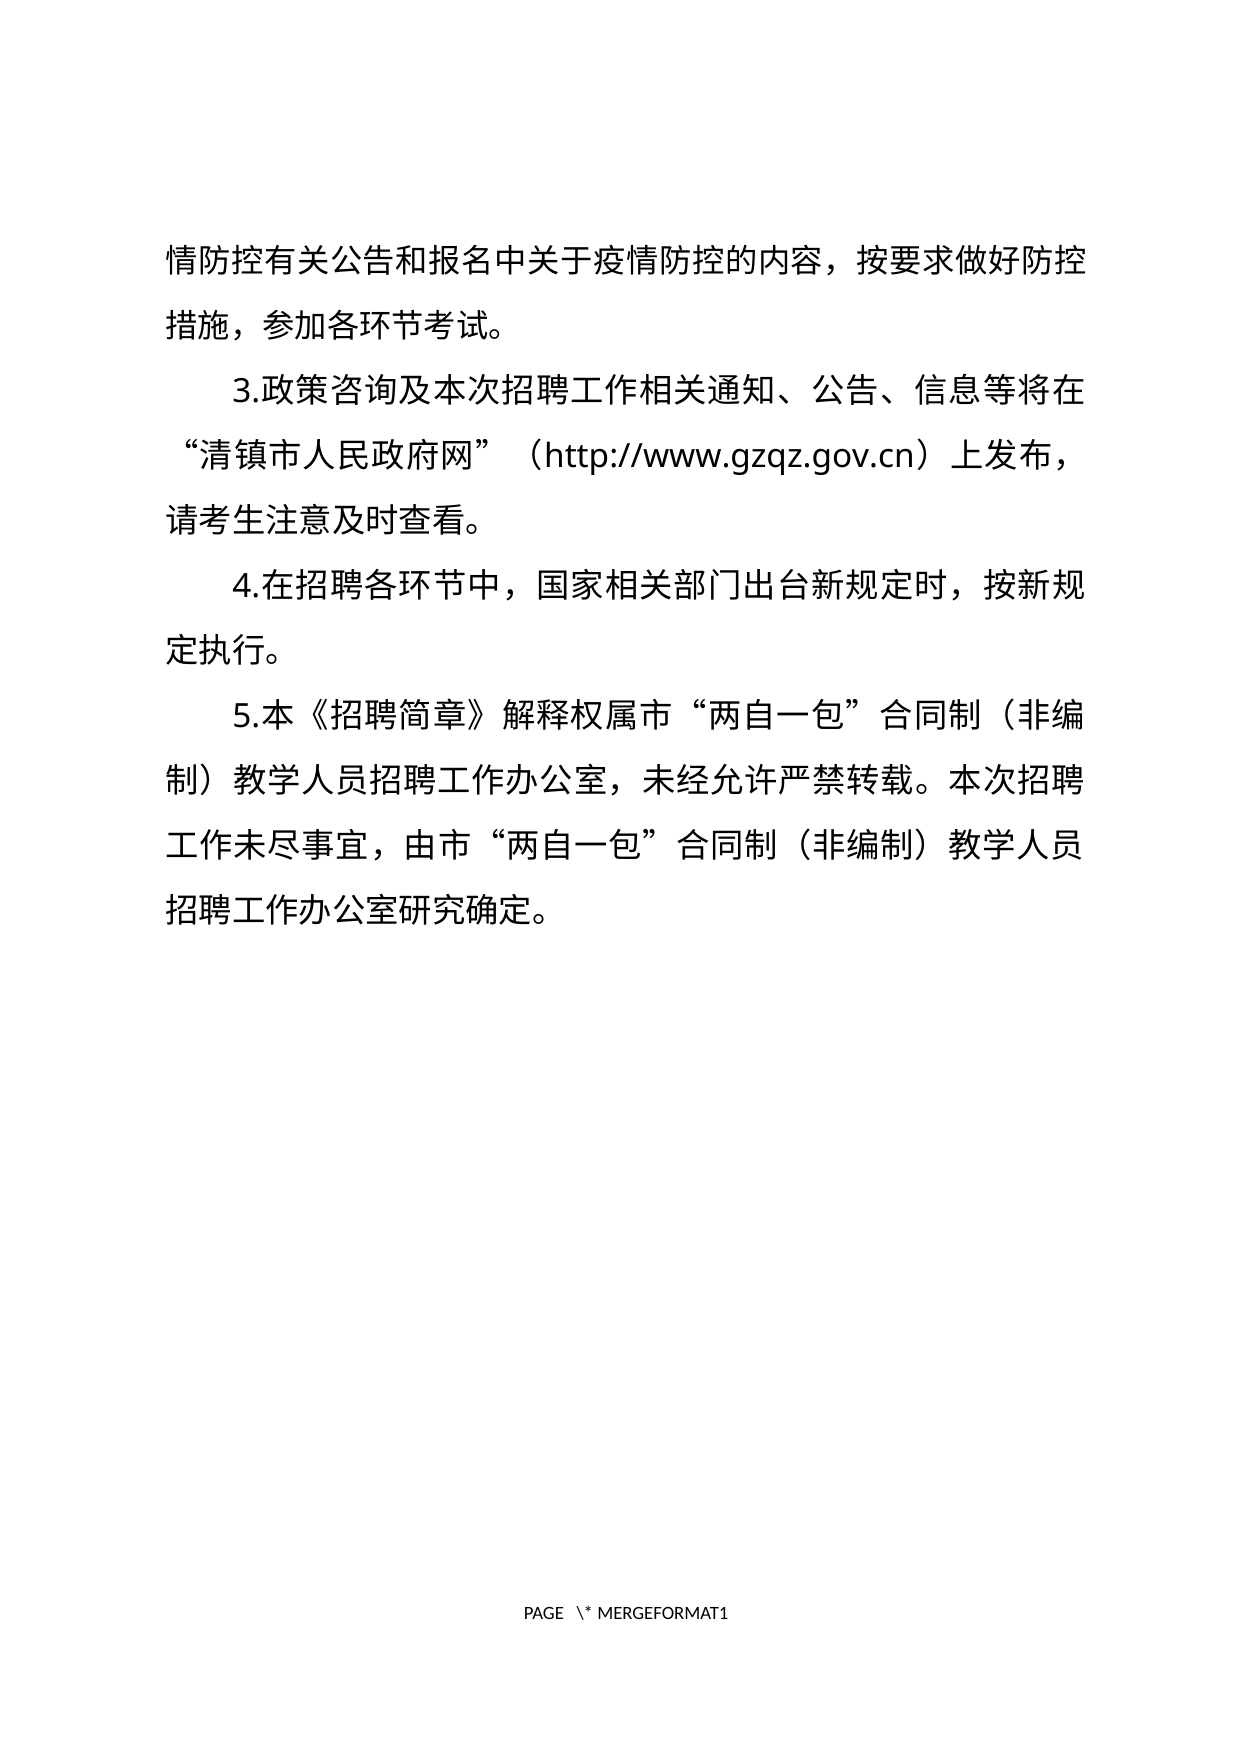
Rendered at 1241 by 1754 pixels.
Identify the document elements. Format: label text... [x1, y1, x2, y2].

text 3.政策咨询及本次招聘工作相关通知、公告、信息等将在“清镇市人民政府网”（http://www.gzqz.gov.cn）上发布，请考生注意及时查看。 [165, 356, 1087, 551]
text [165, 226, 1087, 356]
text 4.在招聘各环节中，国家相关部门出台新规定时，按新规定执行。 [165, 551, 1087, 681]
text 5.本《招聘简章》解释权属市“两自一包”合同制（非编制）教学人员招聘工作办公室，未经允许严禁转载。本次招聘工作未尽事宜，由市“两自一包”合同制（非编制）教学人员招聘工作办公室研究确定。 [165, 681, 1087, 941]
